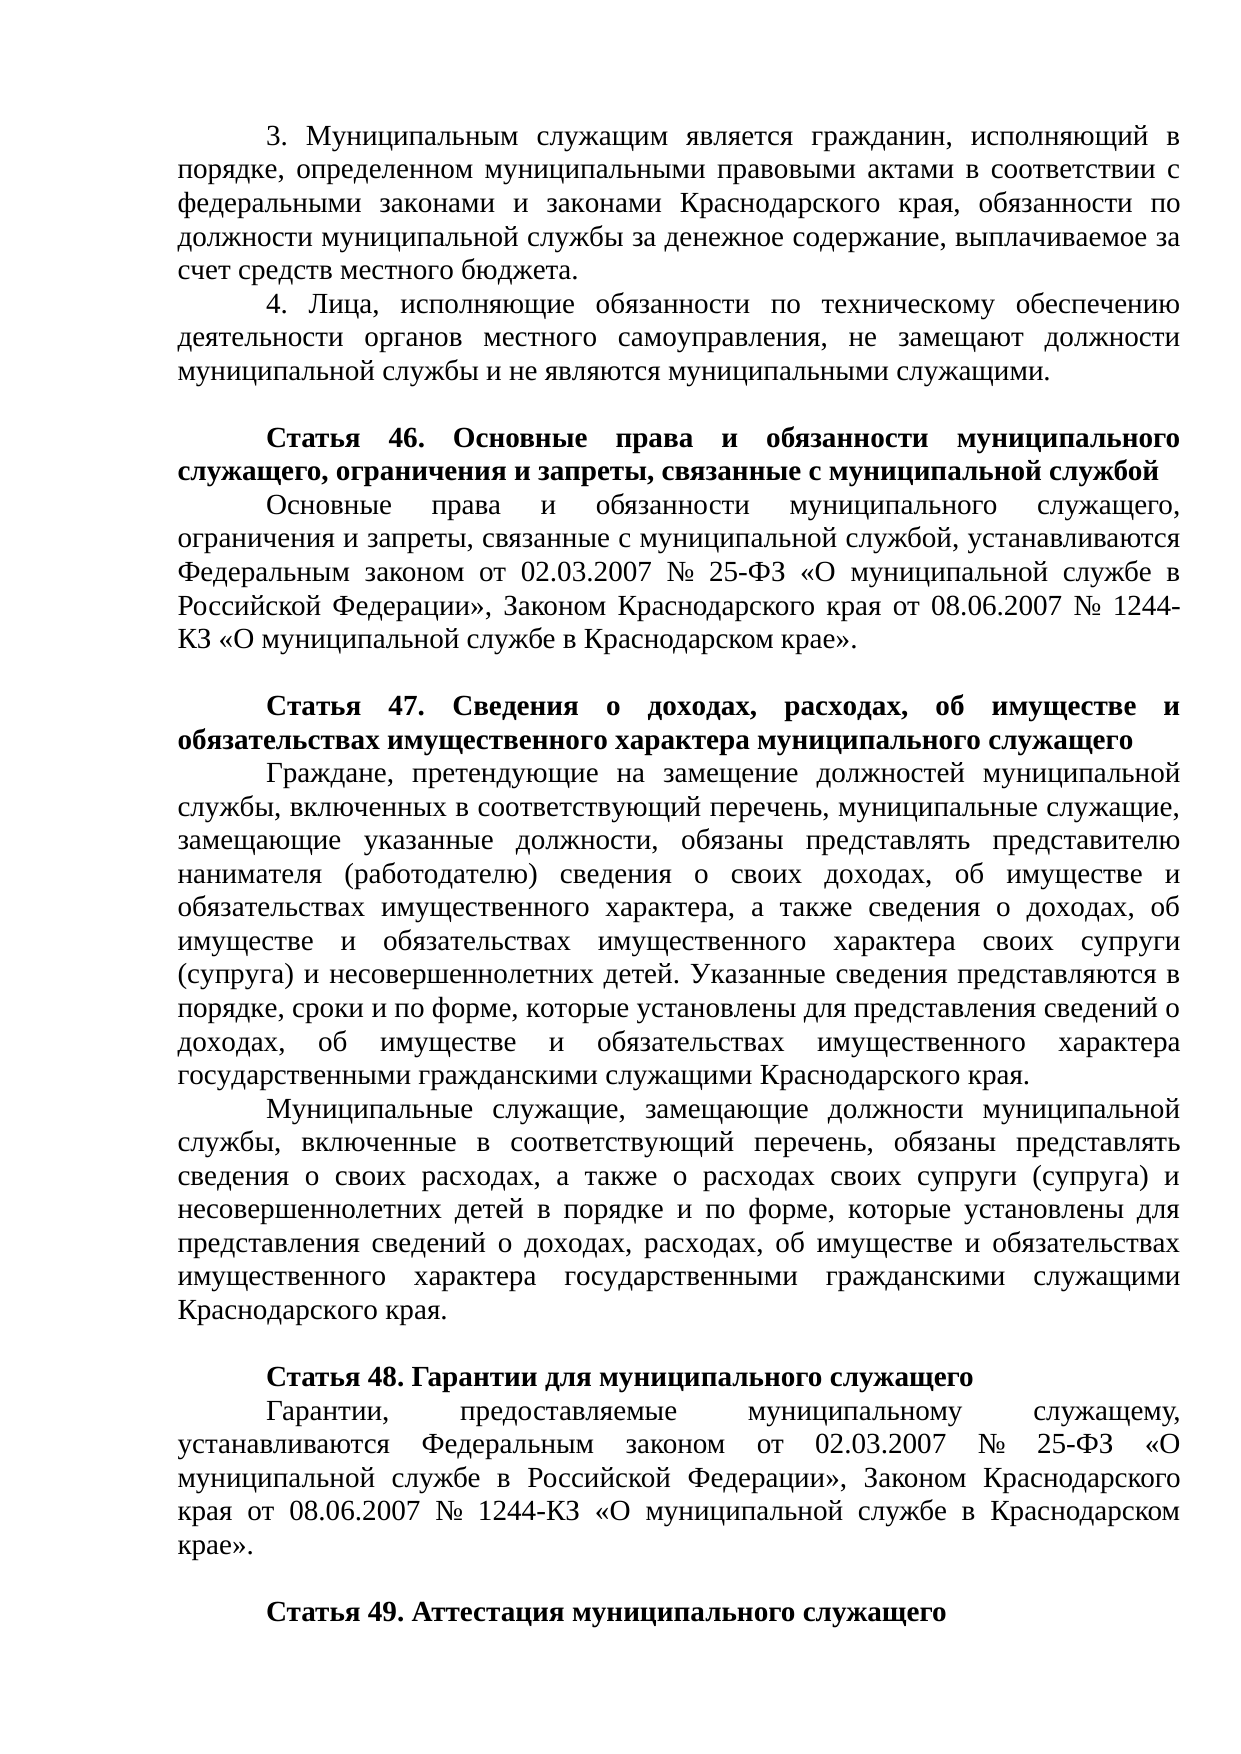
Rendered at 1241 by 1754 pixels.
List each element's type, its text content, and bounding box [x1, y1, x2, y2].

subtitle Статья 48. Гарантии для муниципального служащего [177, 1359, 1181, 1393]
text Статья 47. Сведения о доходах, расходах, об имуществе и обязательствах имущественного характера муниципального служащего [177, 688, 1181, 755]
text 4. Лица, исполняющие обязанности по техническому обеспечению деятельности органов местного самоуправления, не замещают должности муниципальной службы и не являются муниципальными служащими. [177, 286, 1181, 386]
text 3. Муниципальным служащим является гражданин, исполняющий в порядке, определенном муниципальными правовыми актами в соответствии с федеральными законами и законами Краснодарского края, обязанности по должности муниципальной службы за денежное содержание, выплачиваемое за счет средств местного бюджета. [177, 118, 1181, 286]
text Граждане, претендующие на замещение должностей муниципальной службы, включенных в соответствующий перечень, муниципальные служащие, замещающие указанные должности, обязаны представлять представителю нанимателя (работодателю) сведения о своих доходах, об имуществе и обязательствах имущественного характера, а также сведения о доходах, об имуществе и обязательствах имущественного характера своих супруги (супруга) и несовершеннолетних детей. Указанные сведения представляются в порядке, сроки и по форме, которые установлены для представления сведений о доходах, об имуществе и обязательствах имущественного характера государственными гражданскими служащими Краснодарского края. [177, 755, 1181, 1091]
text Муниципальные служащие, замещающие должности муниципальной службы, включенные в соответствующий перечень, обязаны представлять сведения о своих расходах, а также о расходах своих супруги (супруга) и несовершеннолетних детей в порядке и по форме, которые установлены для представления сведений о доходах, расходах, об имуществе и обязательствах имущественного характера государственными гражданскими служащими Краснодарского края. [177, 1091, 1181, 1326]
text Статья 46. Основные права и обязанности муниципального служащего, ограничения и запреты, связанные с муниципальной службой [177, 420, 1181, 487]
subtitle Статья 49. Аттестация муниципального служащего [177, 1594, 1181, 1627]
text Гарантии, предоставляемые муниципальному служащему, устанавливаются Федеральным законом от 02.03.2007 № 25-ФЗ «О муниципальной службе в Российской Федерации», Законом Краснодарского края от 08.06.2007 № 1244-КЗ «О муниципальной службе в Краснодарском крае». [177, 1393, 1181, 1560]
text Основные права и обязанности муниципального служащего, ограничения и запреты, связанные с муниципальной службой, устанавливаются Федеральным законом от 02.03.2007 № 25-ФЗ «О муниципальной службе в Российской Федерации», Законом Краснодарского края от 08.06.2007 № 1244-КЗ «О муниципальной службе в Краснодарском крае». [177, 487, 1181, 655]
